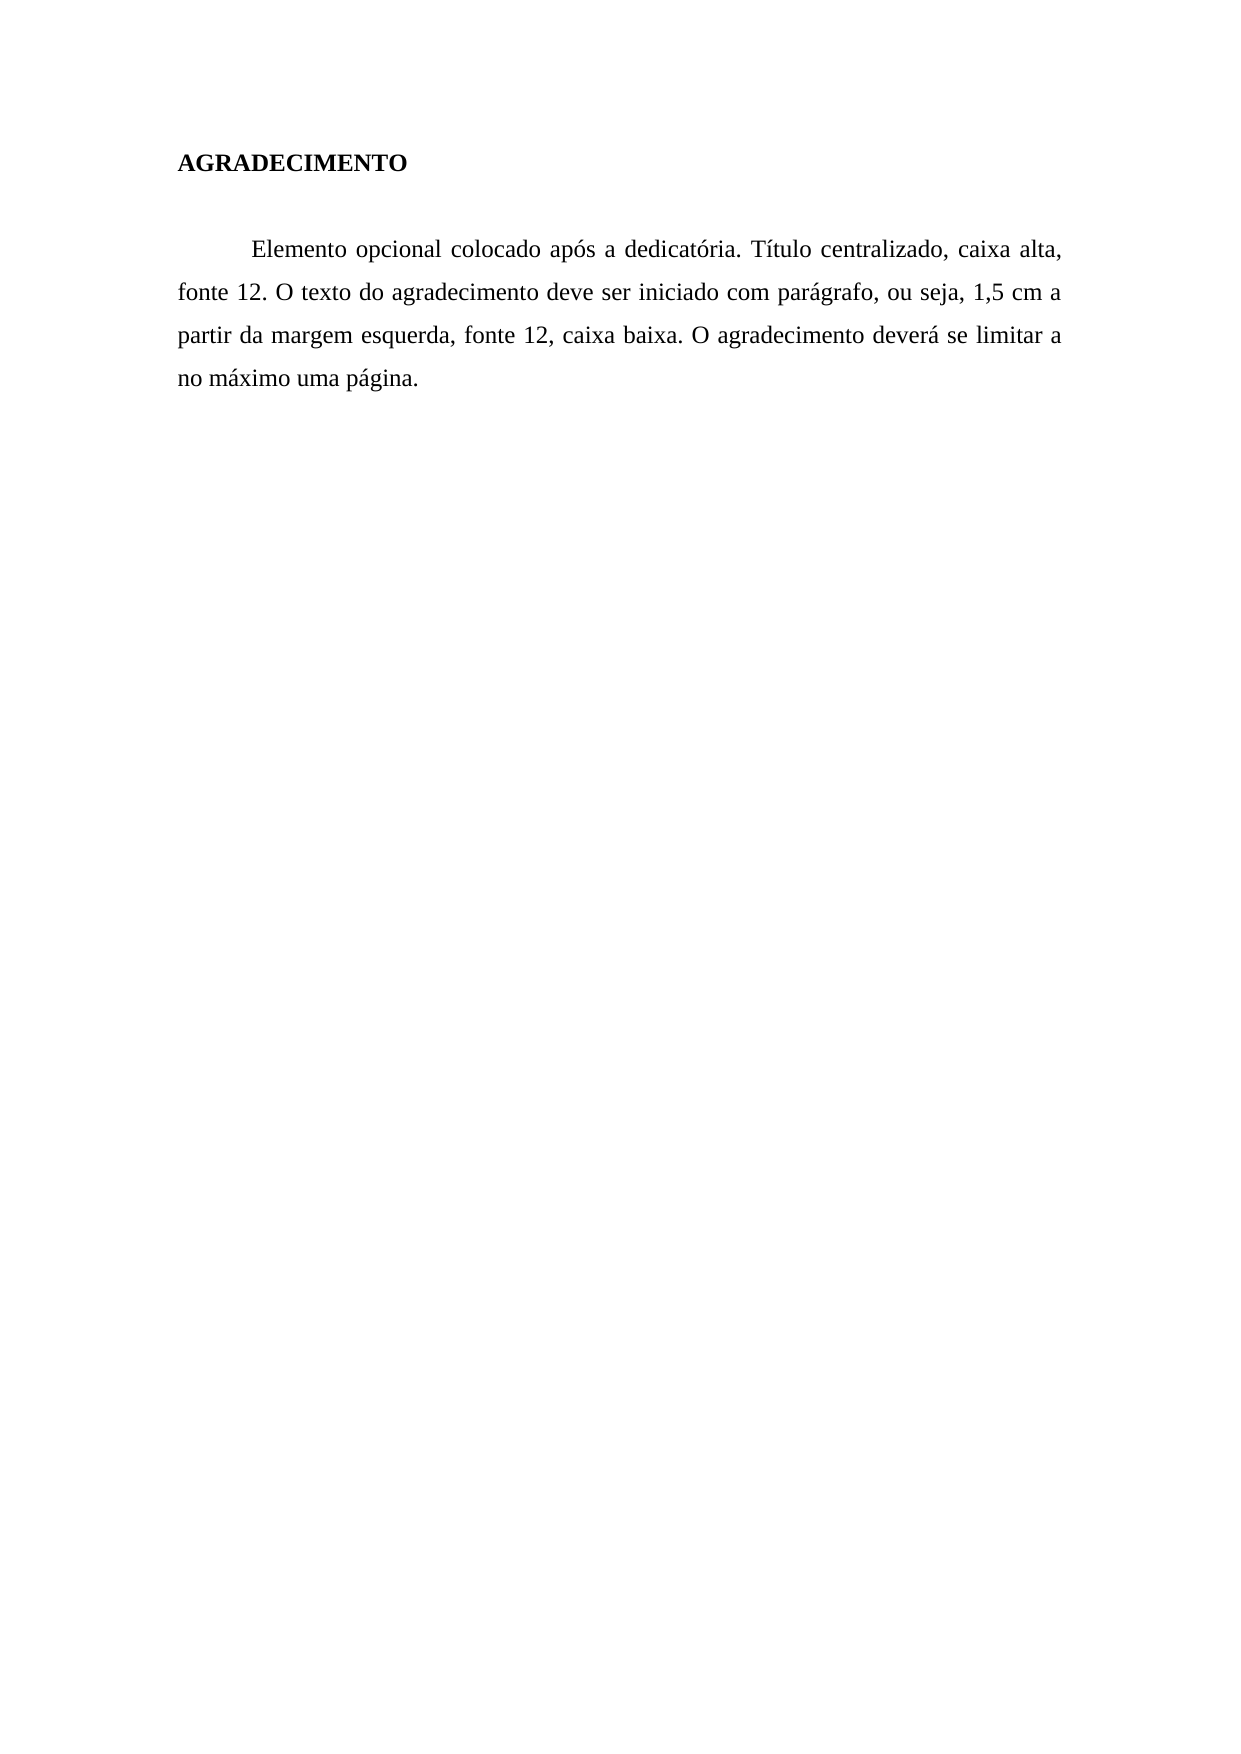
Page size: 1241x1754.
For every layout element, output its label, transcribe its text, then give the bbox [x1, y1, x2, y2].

text Elemento opcional colocado após a dedicatória. Título centralizado, caixa alta, fonte 12. O texto do agradecimento deve ser iniciado com parágrafo, ou seja, 1,5 cm a partir da margem esquerda, fonte 12, caixa baixa. O agradecimento deverá se limitar a no máximo uma página. [177, 234, 1063, 392]
text AGRADECIMENTO [177, 148, 1063, 176]
